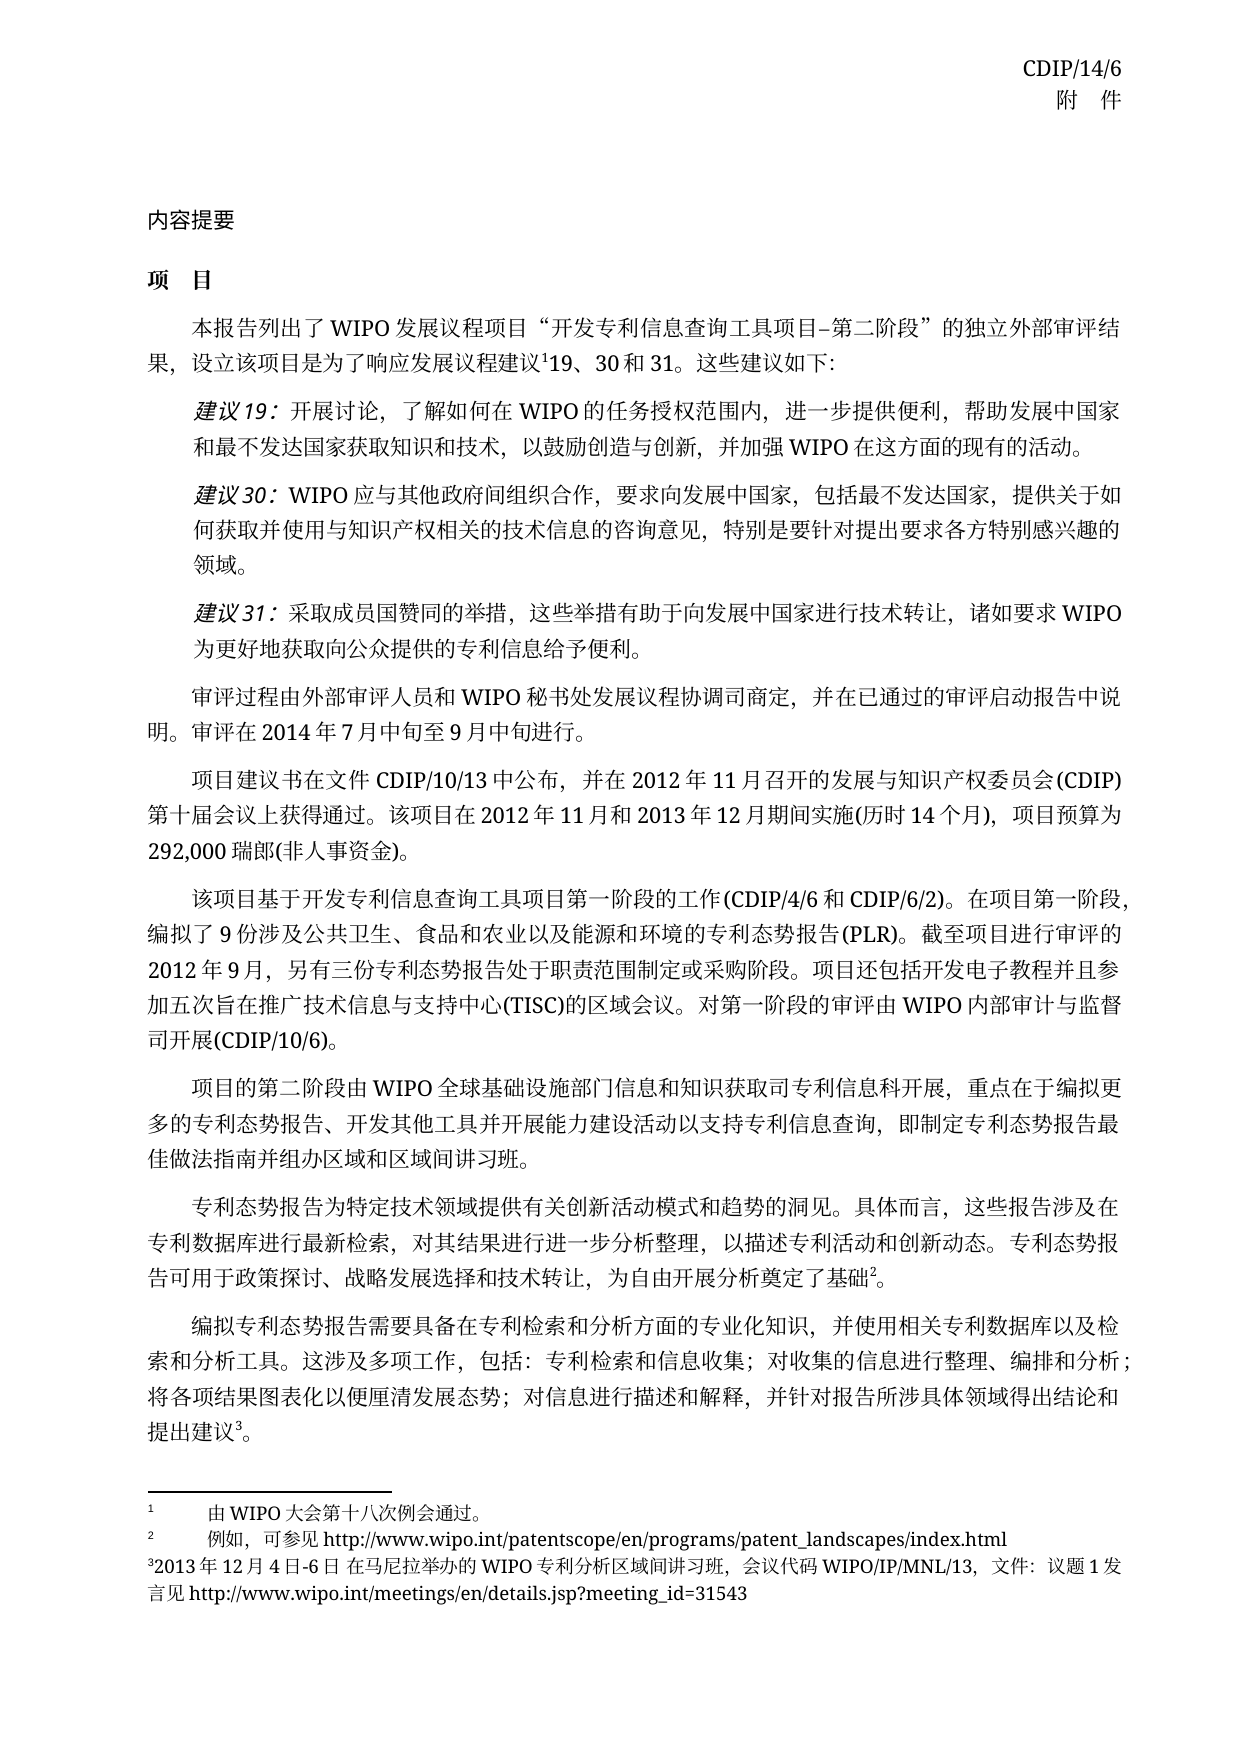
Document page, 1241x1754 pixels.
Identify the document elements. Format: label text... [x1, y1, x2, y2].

text 建议30：WIPO应与其他政府间组织合作，要求向发展中国家，包括最不发达国家，提供关于如何获取并使用与知识产权相关的技术信息的咨询意见，特别是要针对提出要求各方特别感兴趣的领域。 [193, 474, 1122, 580]
text 建议31：采取成员国赞同的举措，这些举措有助于向发展中国家进行技术转让，诸如要求WIPO为更好地获取向公众提供的专利信息给予便利。 [193, 593, 1122, 663]
text 项目的第二阶段由WIPO全球基础设施部门信息和知识获取司专利信息科开展，重点在于编拟更多的专利态势报告、开发其他工具并开展能力建设活动以支持专利信息查询，即制定专利态势报告最佳做法指南并组办区域和区域间讲习班。 [148, 1068, 1122, 1174]
subtitle 内容提要 [148, 199, 1122, 234]
text 该项目基于开发专利信息查询工具项目第一阶段的工作(CDIP/4/6和CDIP/6/2)。在项目第一阶段，编拟了9份涉及公共卫生、食品和农业以及能源和环境的专利态势报告(PLR)。截至项目进行审评的2012年9月，另有三份专利态势报告处于职责范围制定或采购阶段。项目还包括开发电子教程并且参加五次旨在推广技术信息与支持中心(TISC)的区域会议。对第一阶段的审评由WIPO内部审计与监督司开展(CDIP/10/6)。 [148, 878, 1122, 1055]
text 项目建议书在文件CDIP/10/13中公布，并在2012年11月召开的发展与知识产权委员会(CDIP)第十届会议上获得通过。该项目在2012年11月和2013年12月期间实施(历时14个月)，项目预算为292,000瑞郎(非人事资金)。 [148, 759, 1122, 866]
text 审评过程由外部审评人员和WIPO秘书处发展议程协调司商定，并在已通过的审评启动报告中说明。审评在2014年7月中旬至9月中旬进行。 [148, 676, 1122, 747]
text 编拟专利态势报告需要具备在专利检索和分析方面的专业化知识，并使用相关专利数据库以及检索和分析工具。这涉及多项工作，包括：专利检索和信息收集；对收集的信息进行整理、编排和分析；将各项结果图表化以便厘清发展态势；对信息进行描述和解释，并针对报告所涉具体领域得出结论和提出建议。 [148, 1305, 1122, 1447]
text 建议19：开展讨论，了解如何在WIPO的任务授权范围内，进一步提供便利，帮助发展中国家和最不发达国家获取知识和技术，以鼓励创造与创新，并加强WIPO在这方面的现有的活动。 [193, 391, 1122, 461]
text 本报告列出了WIPO发展议程项目“开发专利信息查询工具项目–第二阶段”的独立外部审评结果，设立该项目是为了响应发展议程建议19、30和31。这些建议如下： [148, 307, 1122, 378]
text 项 目 [148, 259, 1122, 295]
text 专利态势报告为特定技术领域提供有关创新活动模式和趋势的洞见。具体而言，这些报告涉及在专利数据库进行最新检索，对其结果进行进一步分析整理，以描述专利活动和创新动态。专利态势报告可用于政策探讨、战略发展选择和技术转让，为自由开展分析奠定了基础。 [148, 1186, 1122, 1293]
